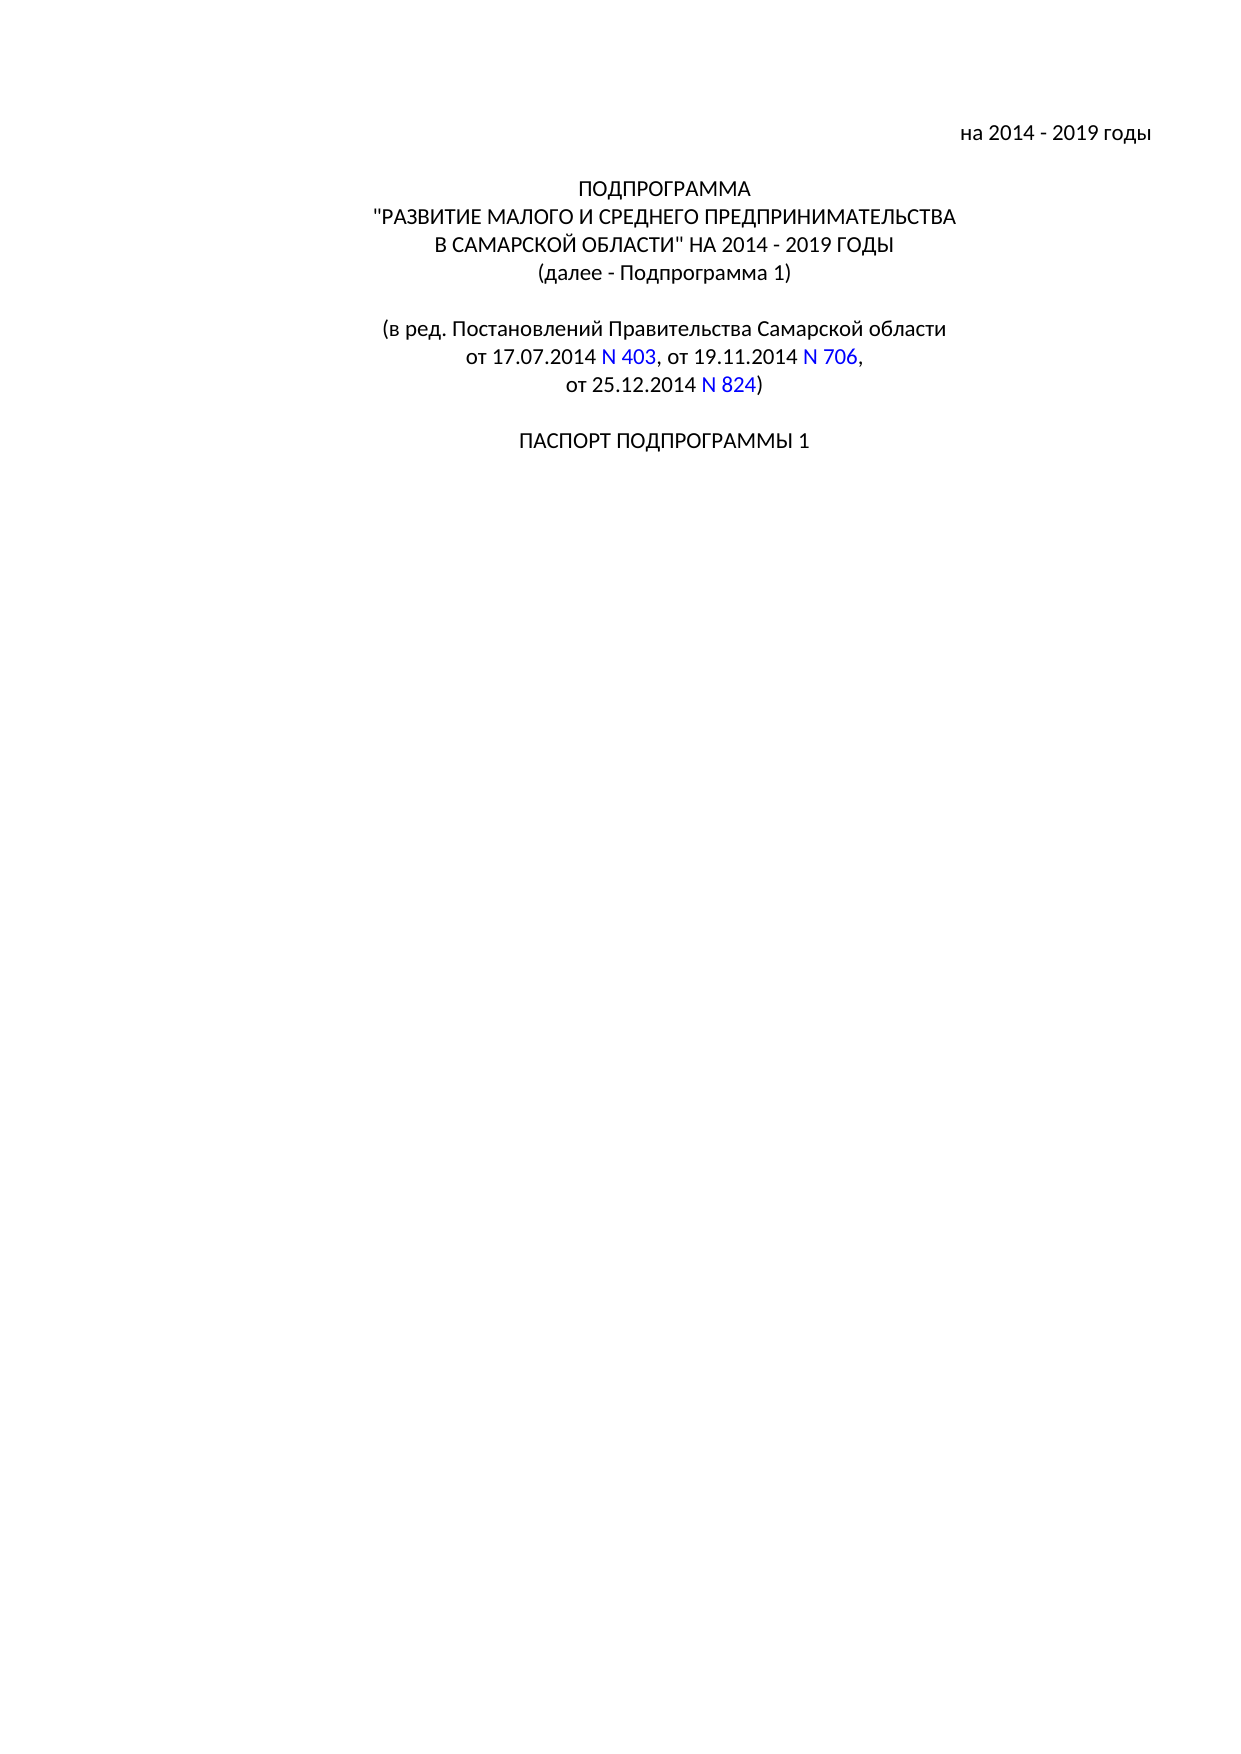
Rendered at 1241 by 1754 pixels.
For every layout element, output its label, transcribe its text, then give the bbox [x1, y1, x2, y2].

text В САМАРСКОЙ ОБЛАСТИ" НА 2014 - 2019 ГОДЫ [177, 230, 1152, 258]
text (в ред. Постановлений Правительства Самарской области [177, 314, 1152, 342]
text от 17.07.2014 N 403, от 19.11.2014 N 706, [177, 342, 1152, 370]
text ПАСПОРТ ПОДПРОГРАММЫ 1 [177, 426, 1152, 454]
text на 2014 - 2019 годы [177, 118, 1152, 146]
text (далее - Подпрограмма 1) [177, 258, 1152, 286]
text ПОДПРОГРАММА [177, 174, 1152, 202]
text от 25.12.2014 N 824) [177, 370, 1152, 398]
text "РАЗВИТИЕ МАЛОГО И СРЕДНЕГО ПРЕДПРИНИМАТЕЛЬСТВА [177, 202, 1152, 230]
